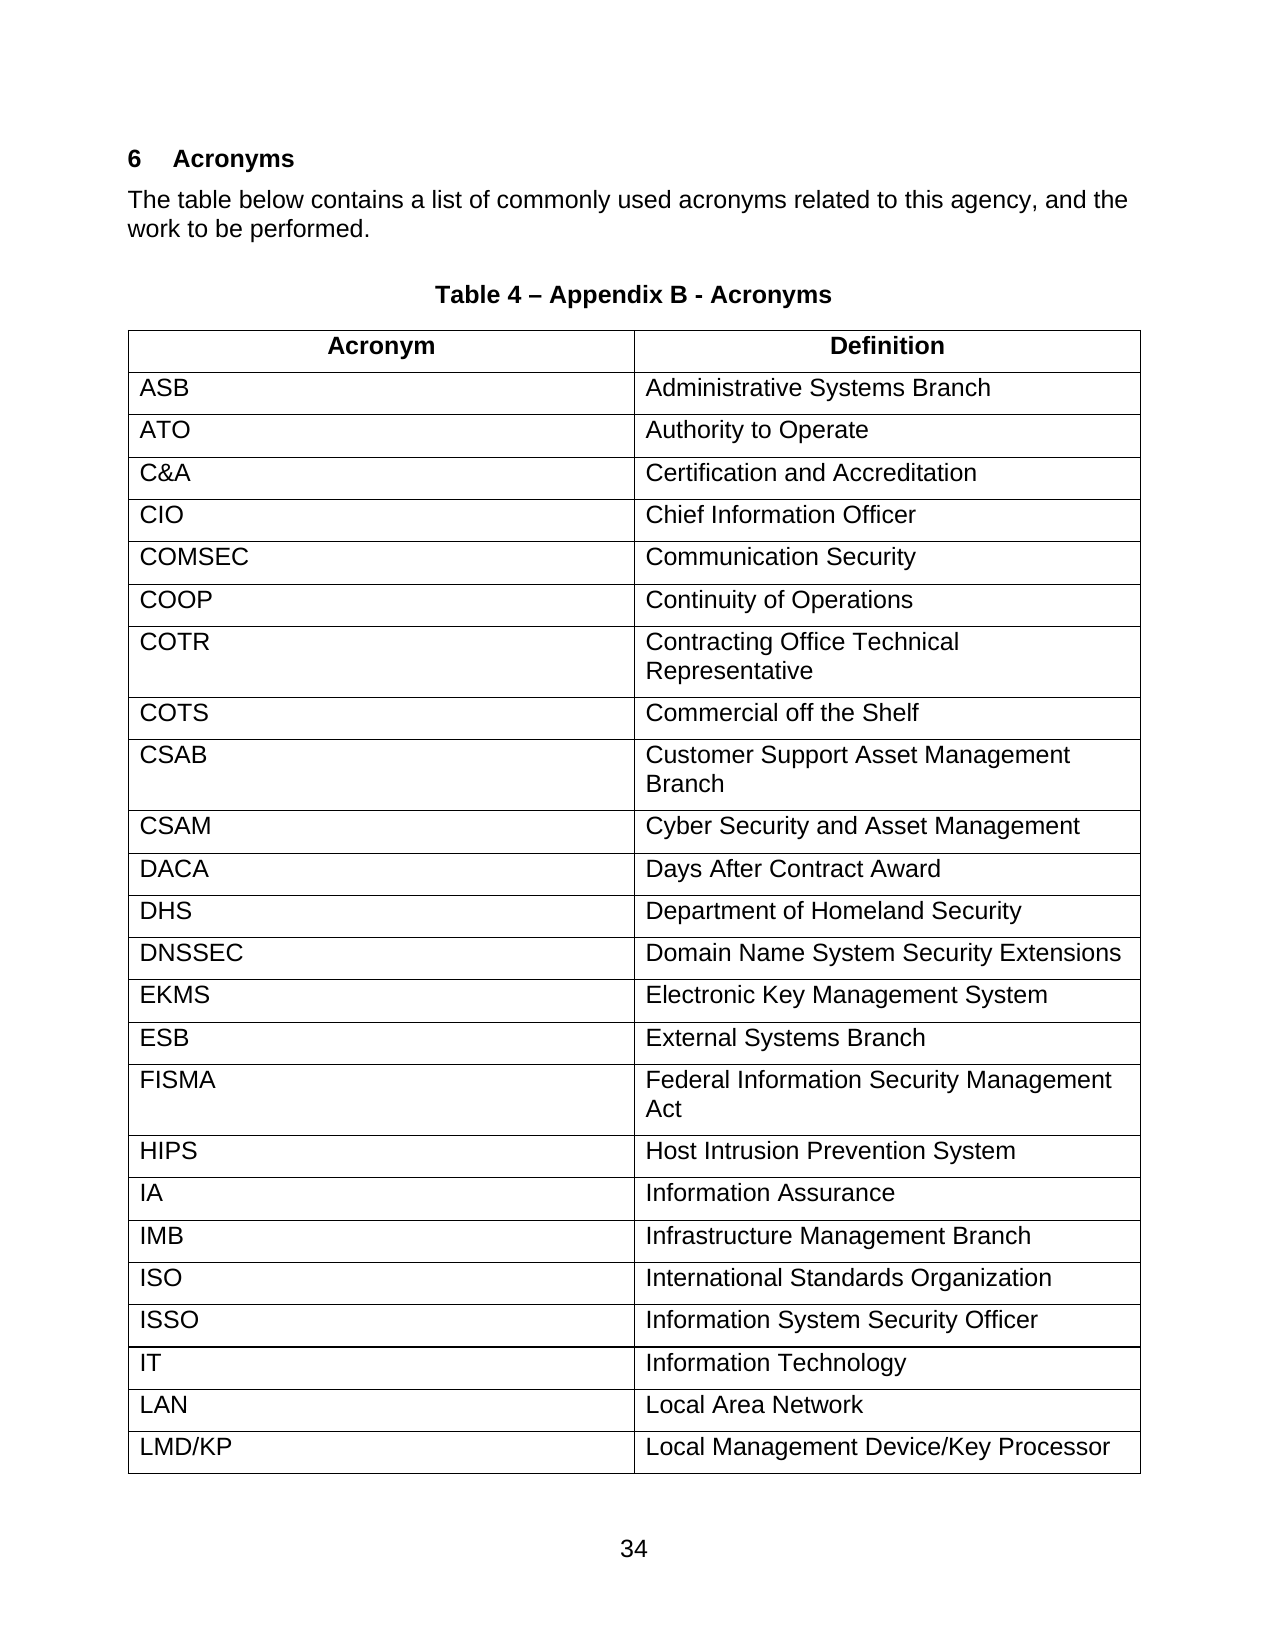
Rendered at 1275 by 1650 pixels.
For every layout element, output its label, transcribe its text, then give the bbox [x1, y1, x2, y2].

table_cell Continuity of Operations [635, 585, 1140, 626]
table_cell COTR [129, 627, 634, 697]
table_header Definition [635, 331, 1140, 372]
table_cell ISSO [129, 1305, 634, 1346]
table_cell DNSSEC [129, 938, 634, 979]
table_cell Infrastructure Management Branch [635, 1221, 1140, 1262]
table_cell Domain Name System Security Extensions [635, 938, 1140, 979]
table_cell External Systems Branch [635, 1023, 1140, 1064]
table_cell COMSEC [129, 542, 634, 583]
table_cell Local Management Device/Key Processor [635, 1432, 1140, 1473]
table_cell FISMA [129, 1065, 634, 1135]
table_cell Cyber Security and Asset Management [635, 811, 1140, 852]
table_cell IMB [129, 1221, 634, 1262]
table_cell Information System Security Officer [635, 1305, 1140, 1346]
table_cell LMD/KP [129, 1432, 634, 1473]
table_cell CSAB [129, 740, 634, 810]
table_cell Electronic Key Management System [635, 980, 1140, 1022]
table_cell COTS [129, 698, 634, 739]
table_cell DHS [129, 896, 634, 937]
table_cell C&A [129, 458, 634, 499]
table_cell Chief Information Officer [635, 500, 1140, 541]
table_cell Department of Homeland Security [635, 896, 1140, 937]
table_cell Information Assurance [635, 1178, 1140, 1219]
table_cell EKMS [129, 980, 634, 1022]
table_cell Host Intrusion Prevention System [635, 1136, 1140, 1177]
table_cell International Standards Organization [635, 1263, 1140, 1304]
table_cell CIO [129, 500, 634, 541]
table_cell Information Technology [635, 1348, 1140, 1389]
table_cell Customer Support Asset Management Branch [635, 740, 1140, 810]
table_cell COOP [129, 585, 634, 626]
table_cell Certification and Accreditation [635, 458, 1140, 499]
subtitle Acronyms [127, 144, 1140, 173]
text The table below contains a list of commonly used acronyms related to this agency, and the work to be performed. [127, 185, 1140, 243]
table_cell Commercial off the Shelf [635, 698, 1140, 739]
table_cell Contracting Office Technical Representative [635, 627, 1140, 697]
table_cell Administrative Systems Branch [635, 373, 1140, 414]
table_cell Federal Information Security Management Act [635, 1065, 1140, 1135]
table_header Acronym [129, 331, 634, 372]
table_cell IT [129, 1348, 634, 1389]
table_cell LAN [129, 1390, 634, 1431]
table_cell ASB [129, 373, 634, 414]
table_cell Days After Contract Award [635, 854, 1140, 895]
table_cell IA [129, 1178, 634, 1219]
table_cell Communication Security [635, 542, 1140, 583]
table_cell ISO [129, 1263, 634, 1304]
table_cell ESB [129, 1023, 634, 1064]
table_cell HIPS [129, 1136, 634, 1177]
table_cell ATO [129, 415, 634, 457]
table_cell CSAM [129, 811, 634, 852]
table_cell Authority to Operate [635, 415, 1140, 457]
table_cell Local Area Network [635, 1390, 1140, 1431]
table_cell DACA [129, 854, 634, 895]
